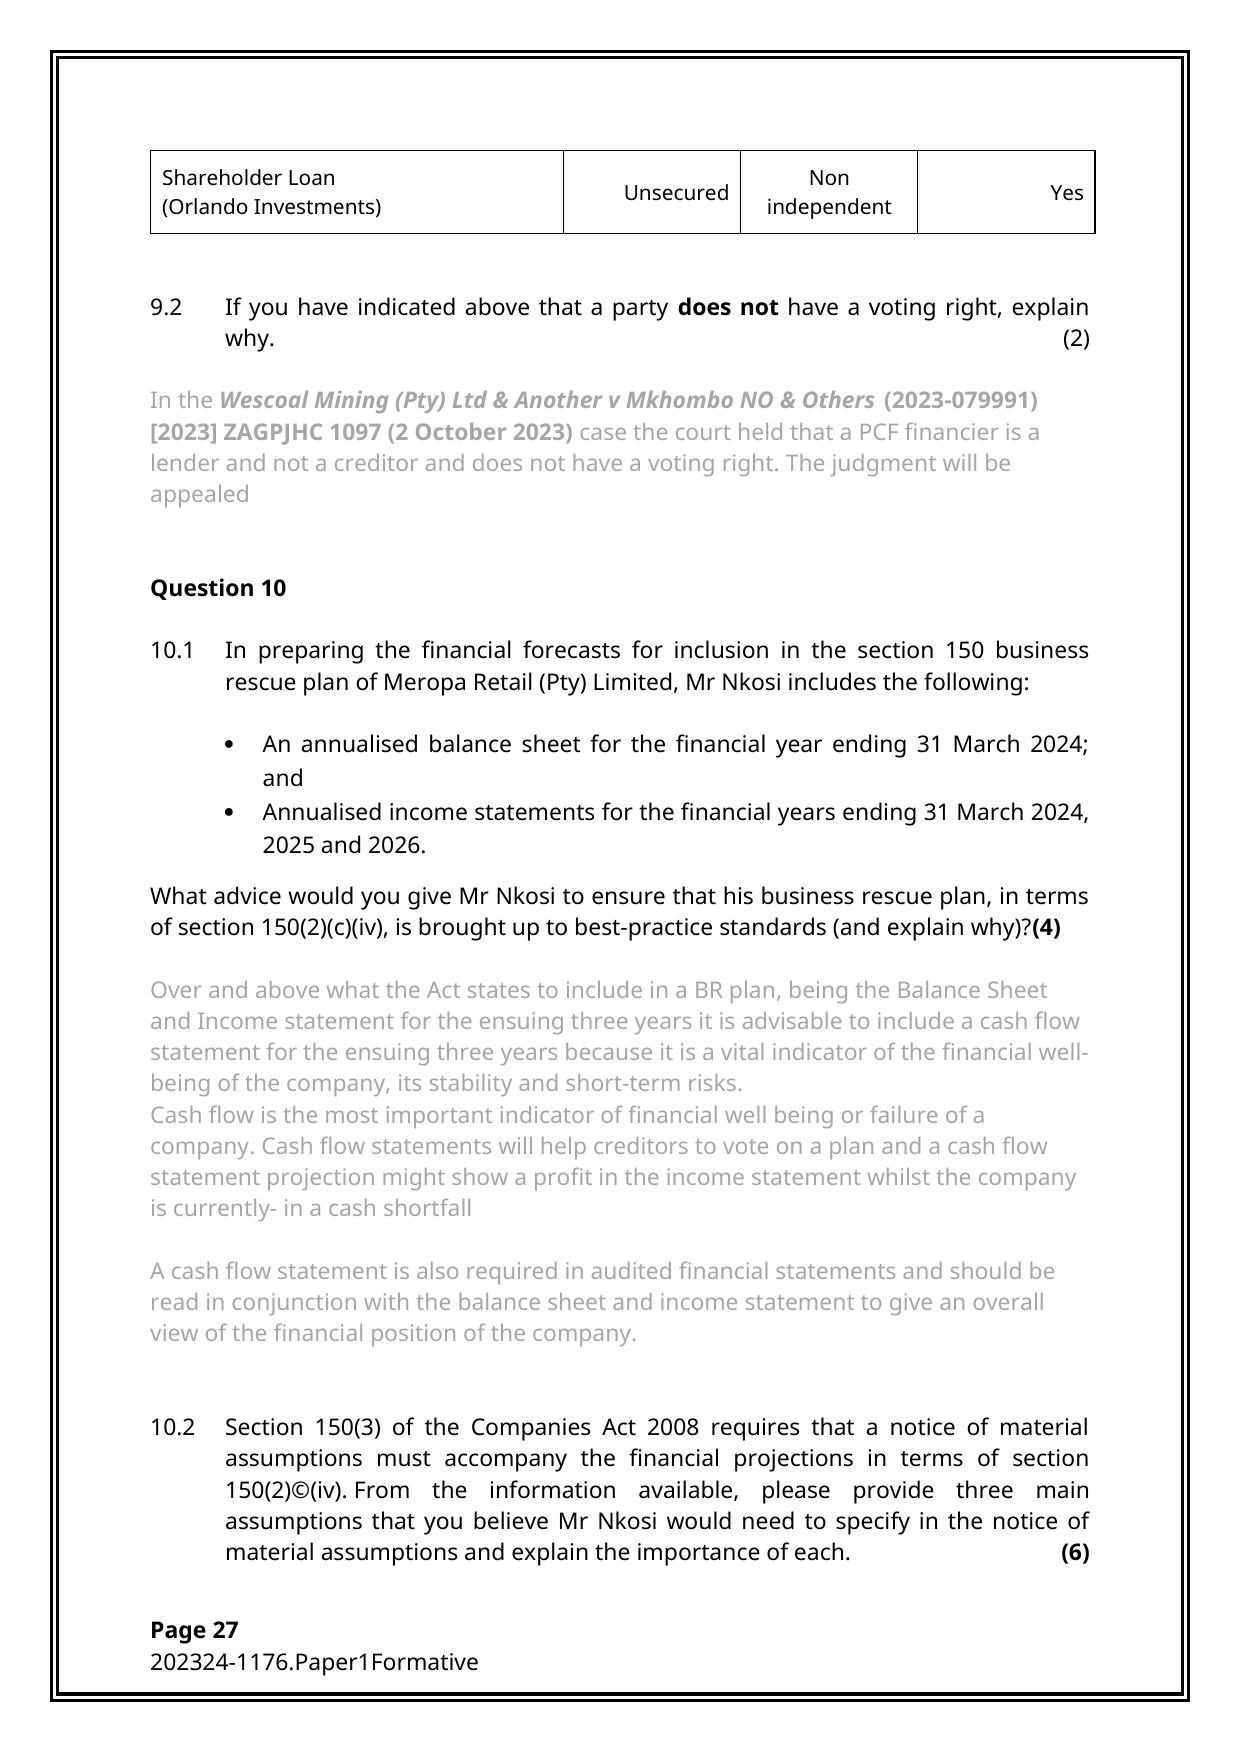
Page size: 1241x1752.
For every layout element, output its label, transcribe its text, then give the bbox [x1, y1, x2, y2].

table_cell Shareholder Loan (Orlando Investments) [151, 151, 563, 233]
text Cash flow is the most important indicator of financial well being or failure of a company. Cash flow statements will help creditors to vote on a plan and a cash flow statement projection might show a profit in the income statement whilst the company is currently- in a cash shortfall [150, 1098, 1090, 1223]
text 9.2 If you have indicated above that a party does not have a voting right, explain why. (2) [150, 291, 1090, 353]
table_cell Non independent [741, 151, 917, 233]
list An annualised balance sheet for the financial year ending 31 March 2024; and [225, 728, 1090, 793]
text Over and above what the Act states to include in a BR plan, being the Balance Sheet and Income statement for the ensuing three years it is advisable to include a cash flow statement for the ensuing three years because it is a vital indicator of the financial well-being of the company, its stability and short-term risks. [150, 973, 1090, 1098]
text What advice would you give Mr Nkosi to ensure that his business rescue plan, in terms of section 150(2)(c)(iv), is brought up to best-practice standards (and explain why)? (4) [150, 880, 1090, 942]
text 10.1 In preparing the financial forecasts for inclusion in the section 150 business rescue plan of Meropa Retail (Pty) Limited, Mr Nkosi includes the following: [150, 634, 1090, 697]
text A cash flow statement is also required in audited financial statements and should be read in conjunction with the balance sheet and income statement to give an overall view of the financial position of the company. [150, 1255, 1090, 1348]
text Question 10 [150, 572, 1090, 603]
text In the Wescoal Mining (Pty) Ltd & Another v Mkhombo NO & Others (2023-079991) [2023] ZAGPJHC 1097 (2 October 2023) case the court held that a PCF financier is a lender and not a creditor and does not have a voting right. The judgment will be appealed [150, 384, 1090, 509]
table_cell Yes [918, 151, 1094, 233]
table_cell Unsecured [564, 151, 740, 233]
text 10.2 Section 150(3) of the Companies Act 2008 requires that a notice of material assumptions must accompany the financial projections in terms of section 150(2)©(iv). From the information available, please provide three main assumptions that you believe Mr Nkosi would need to specify in the notice of material assumptions and explain the importance of each. (6) [150, 1411, 1090, 1567]
list Annualised income statements for the financial years ending 31 March 2024, 2025 and 2026. [225, 796, 1090, 861]
